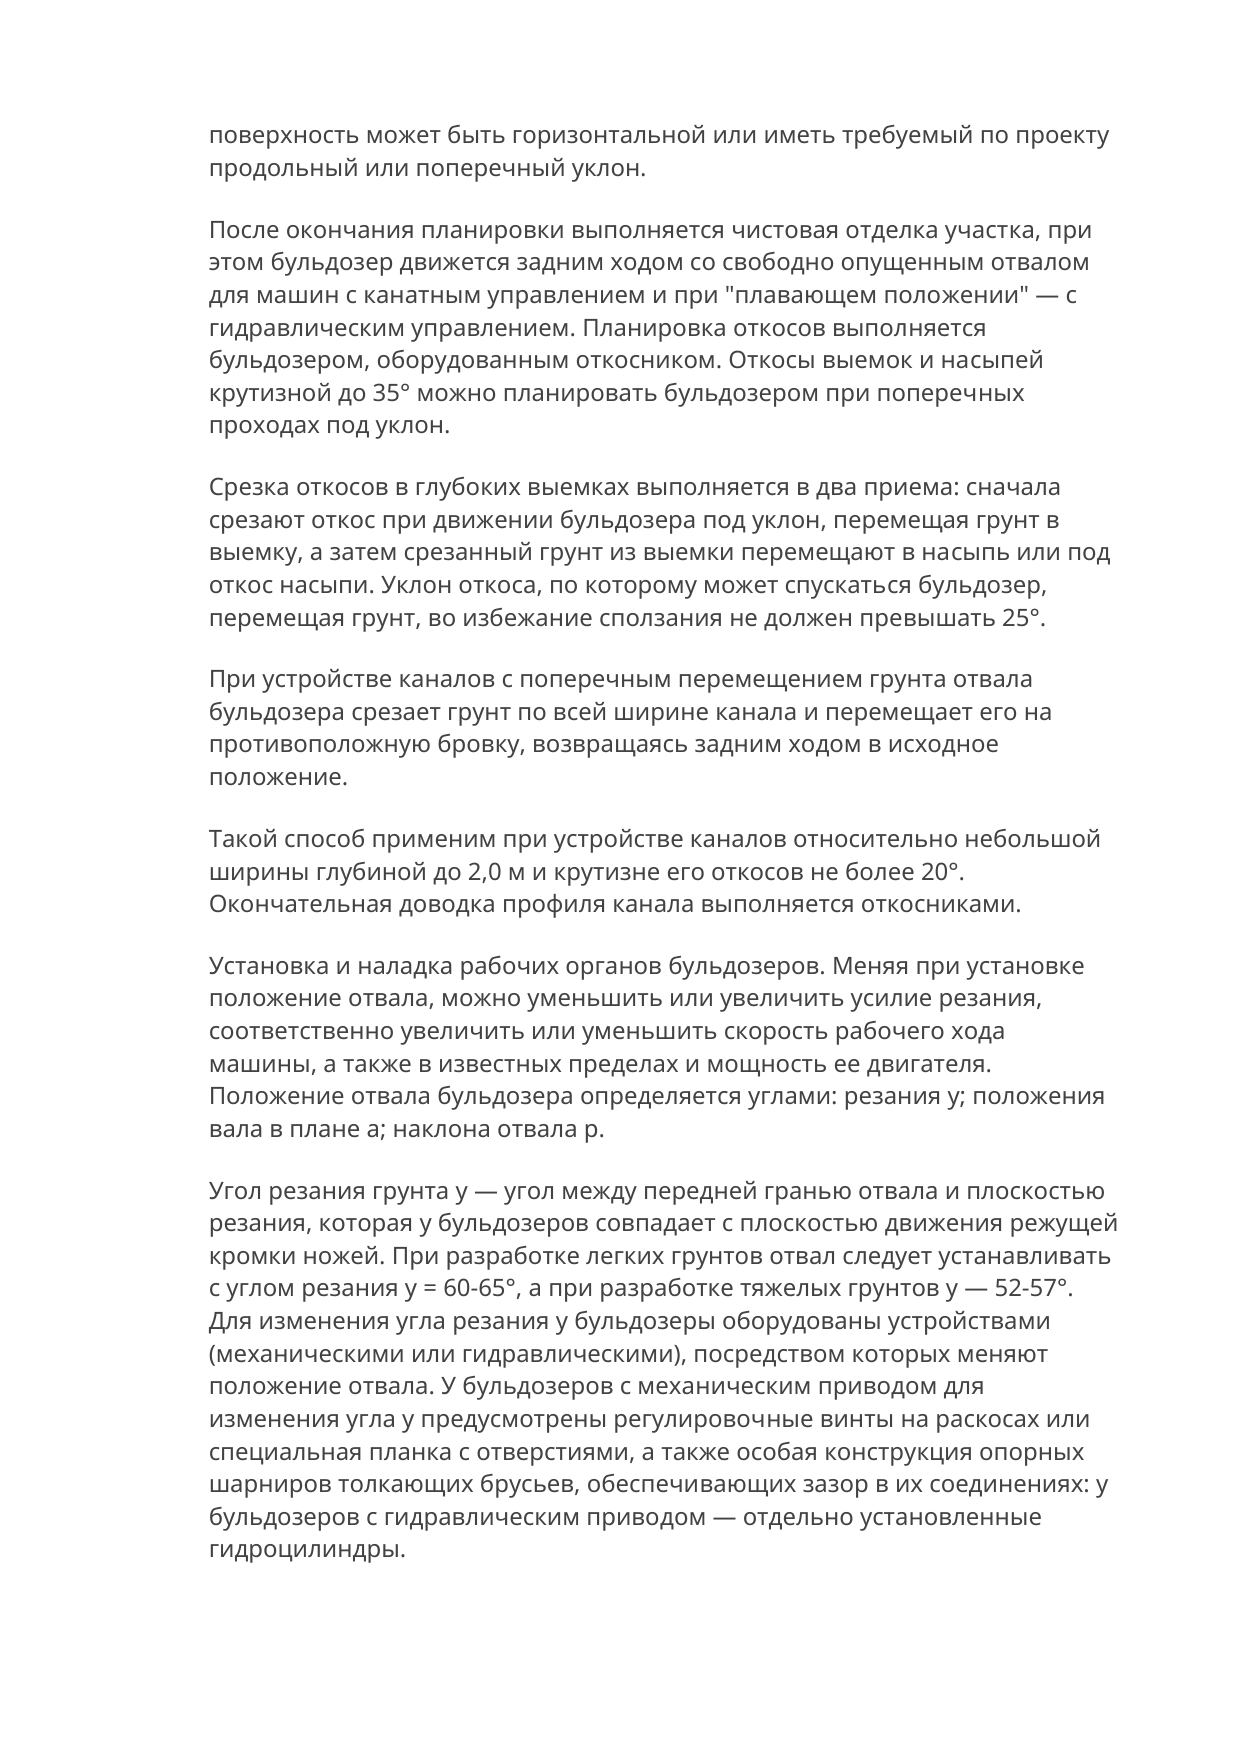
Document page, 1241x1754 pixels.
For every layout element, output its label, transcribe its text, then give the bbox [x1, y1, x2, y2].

text Срезка откосов в глубоких выемках выполняется в два приема: сначала срезают откос при движении бульдозера под уклон, перемещая грунт в выемку, а затем срезанный грунт из выемки перемещают в насыпь или под откос насыпи. Уклон откоса, по которому может спускаться бульдозер, перемещая грунт, во избежание сползания не должен превышать 25°. [208, 470, 1120, 633]
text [208, 118, 1120, 183]
text После окончания планировки выполняется чистовая отделка участка, при этом бульдозер движется задним ходом со свободно опущенным отвалом для машин с канатным управлением и при "плавающем положении" — с гидравлическим управлением. Планировка откосов выполняется бульдозером, оборудованным откосником. Откосы выемок и насыпей крутизной до 35° можно планировать бульдозером при поперечных проходах под уклон. [208, 212, 1120, 441]
text При устройстве каналов с поперечным перемещением грунта отвала бульдозера срезает грунт по всей ширине канала и перемещает его на противоположную бровку, возвращаясь задним ходом в исходное положение. [208, 662, 1120, 792]
text Установка и наладка рабочих органов бульдозеров. Меняя при установке положение отвала, можно уменьшить или увеличить усилие резания, соответственно увеличить или уменьшить скорость рабочего хода машины, а также в известных пределах и мощность ее двигателя. Положение отвала бульдозера определяется углами: резания у; положения вала в плане а; наклона отвала р. [208, 949, 1120, 1144]
text Такой способ применим при устройстве каналов относительно небольшой ширины глубиной до 2,0 м и крутизне его откосов не более 20°. Окончательная доводка профиля канала выполняется откосниками. [208, 822, 1120, 919]
text Угол резания грунта у — угол между передней гранью отвала и плоскостью резания, которая у бульдозеров совпадает с плоскостью движения режущей кромки ножей. При разработке легких грунтов отвал следует устанавливать с углом резания у = 60-65°, а при разработке тяжелых грунтов у — 52-57°. Для изменения угла резания у бульдозеры оборудованы устройствами (механическими или гидравлическими), посредством которых меняют положение отвала. У бульдозеров с механическим приводом для изменения угла у предусмотрены регулировочные винты на раскосах или специальная планка с отверстиями, а также особая конструкция опорных шарниров толкающих брусьев, обеспечивающих зазор в их соединениях: у бульдозеров с гидравлическим приводом — отдельно установленные гидроцилиндры. [208, 1173, 1120, 1565]
